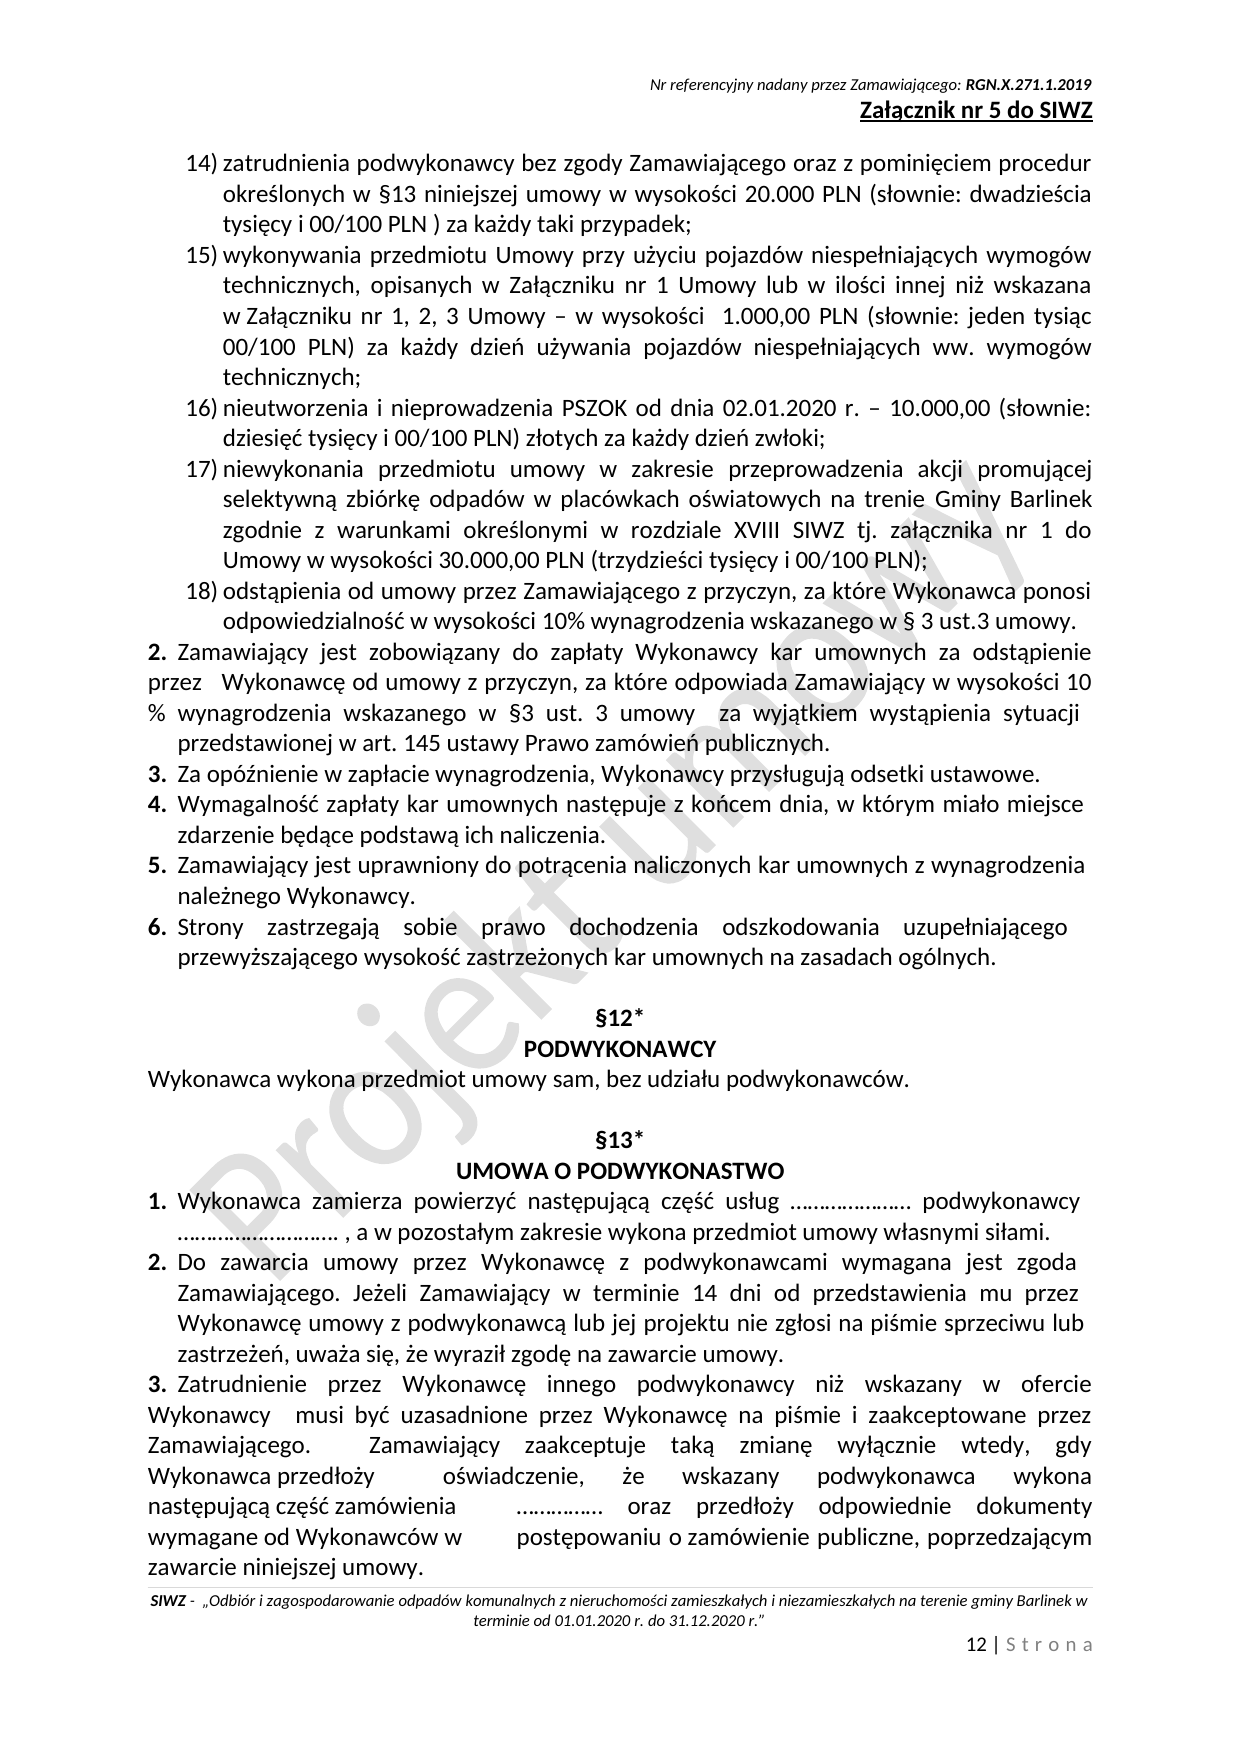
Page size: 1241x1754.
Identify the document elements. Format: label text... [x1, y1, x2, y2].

list Zamawiający jest zobowiązany do zapłaty Wykonawcy kar umownych za odstąpienie przez Wykonawcę od umowy z przyczyn, za które odpowiada Zamawiający w wysokości 10 % wynagrodzenia wskazanego w §3 ust. 3 umowy za wyjątkiem wystąpienia sytuacji przedstawionej w art. 145 ustawy Prawo zamówień publicznych. [148, 636, 1093, 758]
list Zamawiający jest uprawniony do potrącenia naliczonych kar umownych z wynagrodzenia należnego Wykonawcy. [148, 849, 1093, 911]
list Wymagalność zapłaty kar umownych następuje z końcem dnia, w którym miało miejsce zdarzenie będące podstawą ich naliczenia. [148, 788, 1093, 849]
list odstąpienia od umowy przez Zamawiającego z przyczyn, za które Wykonawca ponosi odpowiedzialność w wysokości 10% wynagrodzenia wskazanego w § 3 ust.3 umowy. [185, 575, 1093, 636]
text §13* [148, 1124, 1093, 1155]
list Do zawarcia umowy przez Wykonawcę z podwykonawcami wymagana jest zgoda Zamawiającego. Jeżeli Zamawiający w terminie 14 dni od przedstawienia mu przez Wykonawcę umowy z podwykonawcą lub jej projektu nie zgłosi na piśmie sprzeciwu lub zastrzeżeń, uważa się, że wyraził zgodę na zawarcie umowy. [148, 1246, 1093, 1368]
list zatrudnienia podwykonawcy bez zgody Zamawiającego oraz z pominięciem procedur określonych w §13 niniejszej umowy w wysokości 20.000 PLN (słownie: dwadzieścia tysięcy i 00/100 PLN ) za każdy taki przypadek; [185, 148, 1093, 239]
list Wykonawca zamierza powierzyć następującą część usług ………………… podwykonawcy ………………………. , a w pozostałym zakresie wykona przedmiot umowy własnymi siłami. [148, 1185, 1093, 1246]
list Zatrudnienie przez Wykonawcę innego podwykonawcy niż wskazany w ofercie Wykonawcy musi być uzasadnione przez Wykonawcę na piśmie i zaakceptowane przez Zamawiającego. Zamawiający zaakceptuje taką zmianę wyłącznie wtedy, gdy Wykonawca przedłoży oświadczenie, że wskazany podwykonawca wykona następującą część zamówienia …………… oraz przedłoży odpowiednie dokumenty wymagane od Wykonawców w postępowaniu o zamówienie publiczne, poprzedzającym zawarcie niniejszej umowy. [148, 1368, 1093, 1582]
list wykonywania przedmiotu Umowy przy użyciu pojazdów niespełniających wymogów technicznych, opisanych w Załączniku nr 1 Umowy lub w ilości innej niż wskazana w Załączniku nr 1, 2, 3 Umowy – w wysokości 1.000,00 PLN (słownie: jeden tysiąc 00/100 PLN) za każdy dzień używania pojazdów niespełniających ww. wymogów technicznych; [185, 239, 1093, 392]
text §12* [148, 1002, 1093, 1033]
text UMOWA O PODWYKONASTWO [148, 1155, 1093, 1185]
list niewykonania przedmiotu umowy w zakresie przeprowadzenia akcji promującej selektywną zbiórkę odpadów w placówkach oświatowych na trenie Gminy Barlinek zgodnie z warunkami określonymi w rozdziale XVIII SIWZ tj. załącznika nr 1 do Umowy w wysokości 30.000,00 PLN (trzydzieści tysięcy i 00/100 PLN); [185, 453, 1093, 575]
text PODWYKONAWCY [148, 1033, 1093, 1063]
list Za opóźnienie w zapłacie wynagrodzenia, Wykonawcy przysługują odsetki ustawowe. [148, 758, 1093, 788]
list Strony zastrzegają sobie prawo dochodzenia odszkodowania uzupełniającego przewyższającego wysokość zastrzeżonych kar umownych na zasadach ogólnych. [148, 911, 1093, 972]
text Wykonawca wykona przedmiot umowy sam, bez udziału podwykonawców. [148, 1063, 1093, 1094]
list nieutworzenia i nieprowadzenia PSZOK od dnia 02.01.2020 r. – 10.000,00 (słownie: dziesięć tysięcy i 00/100 PLN) złotych za każdy dzień zwłoki; [185, 392, 1093, 453]
